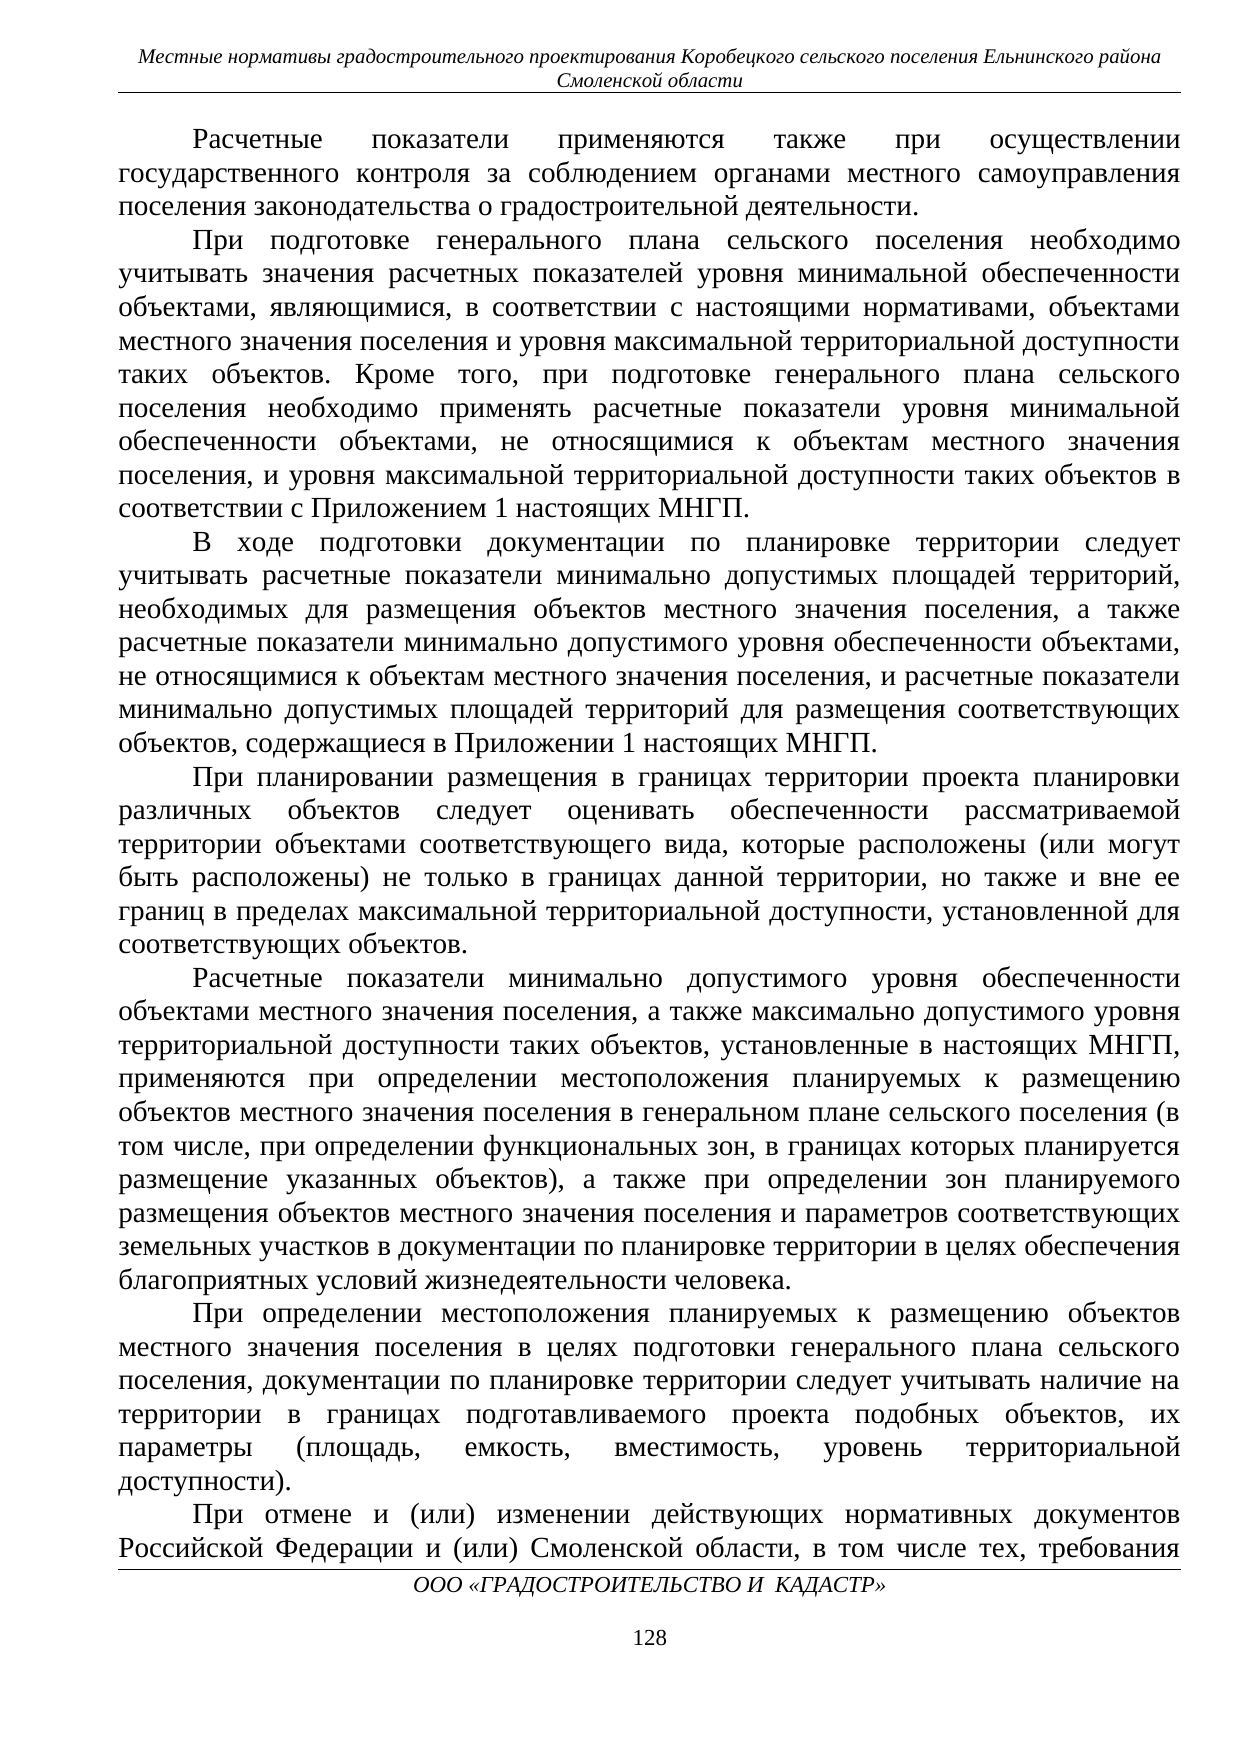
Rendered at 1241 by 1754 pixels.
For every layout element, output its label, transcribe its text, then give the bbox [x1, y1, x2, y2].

text При планировании размещения в границах территории проекта планировки различных объектов следует оценивать обеспеченности рассматриваемой территории объектами соответствующего вида, которые расположены (или могут быть расположены) не только в границах данной территории, но также и вне ее границ в пределах максимальной территориальной доступности, установленной для соответствующих объектов. [118, 759, 1181, 960]
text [118, 1497, 1181, 1564]
text В ходе подготовки документации по планировке территории следует учитывать расчетные показатели минимально допустимых площадей территорий, необходимых для размещения объектов местного значения поселения, а также расчетные показатели минимально допустимого уровня обеспеченности объектами, не относящимися к объектам местного значения поселения, и расчетные показатели минимально допустимых площадей территорий для размещения соответствующих объектов, содержащиеся в Приложении 1 настоящих МНГП. [118, 524, 1181, 759]
text При подготовке генерального плана сельского поселения необходимо учитывать значения расчетных показателей уровня минимальной обеспеченности объектами, являющимися, в соответствии с настоящими нормативами, объектами местного значения поселения и уровня максимальной территориальной доступности таких объектов. Кроме того, при подготовке генерального плана сельского поселения необходимо применять расчетные показатели уровня минимальной обеспеченности объектами, не относящимися к объектам местного значения поселения, и уровня максимальной территориальной доступности таких объектов в соответствии с Приложением 1 настоящих МНГП. [118, 222, 1181, 524]
text Расчетные показатели минимально допустимого уровня обеспеченности объектами местного значения поселения, а также максимально допустимого уровня территориальной доступности таких объектов, установленные в настоящих МНГП, применяются при определении местоположения планируемых к размещению объектов местного значения поселения в генеральном плане сельского поселения (в том числе, при определении функциональных зон, в границах которых планируется размещение указанных объектов), а также при определении зон планируемого размещения объектов местного значения поселения и параметров соответствующих земельных участков в документации по планировке территории в целях обеспечения благоприятных условий жизнедеятельности человека. [118, 960, 1181, 1295]
text Расчетные показатели применяются также при осуществлении государственного контроля за соблюдением органами местного самоуправления поселения законодательства о градостроительной деятельности. [118, 121, 1181, 222]
text При определении местоположения планируемых к размещению объектов местного значения поселения в целях подготовки генерального плана сельского поселения, документации по планировке территории следует учитывать наличие на территории в границах подготавливаемого проекта подобных объектов, их параметры (площадь, емкость, вместимость, уровень территориальной доступности). [118, 1295, 1181, 1497]
